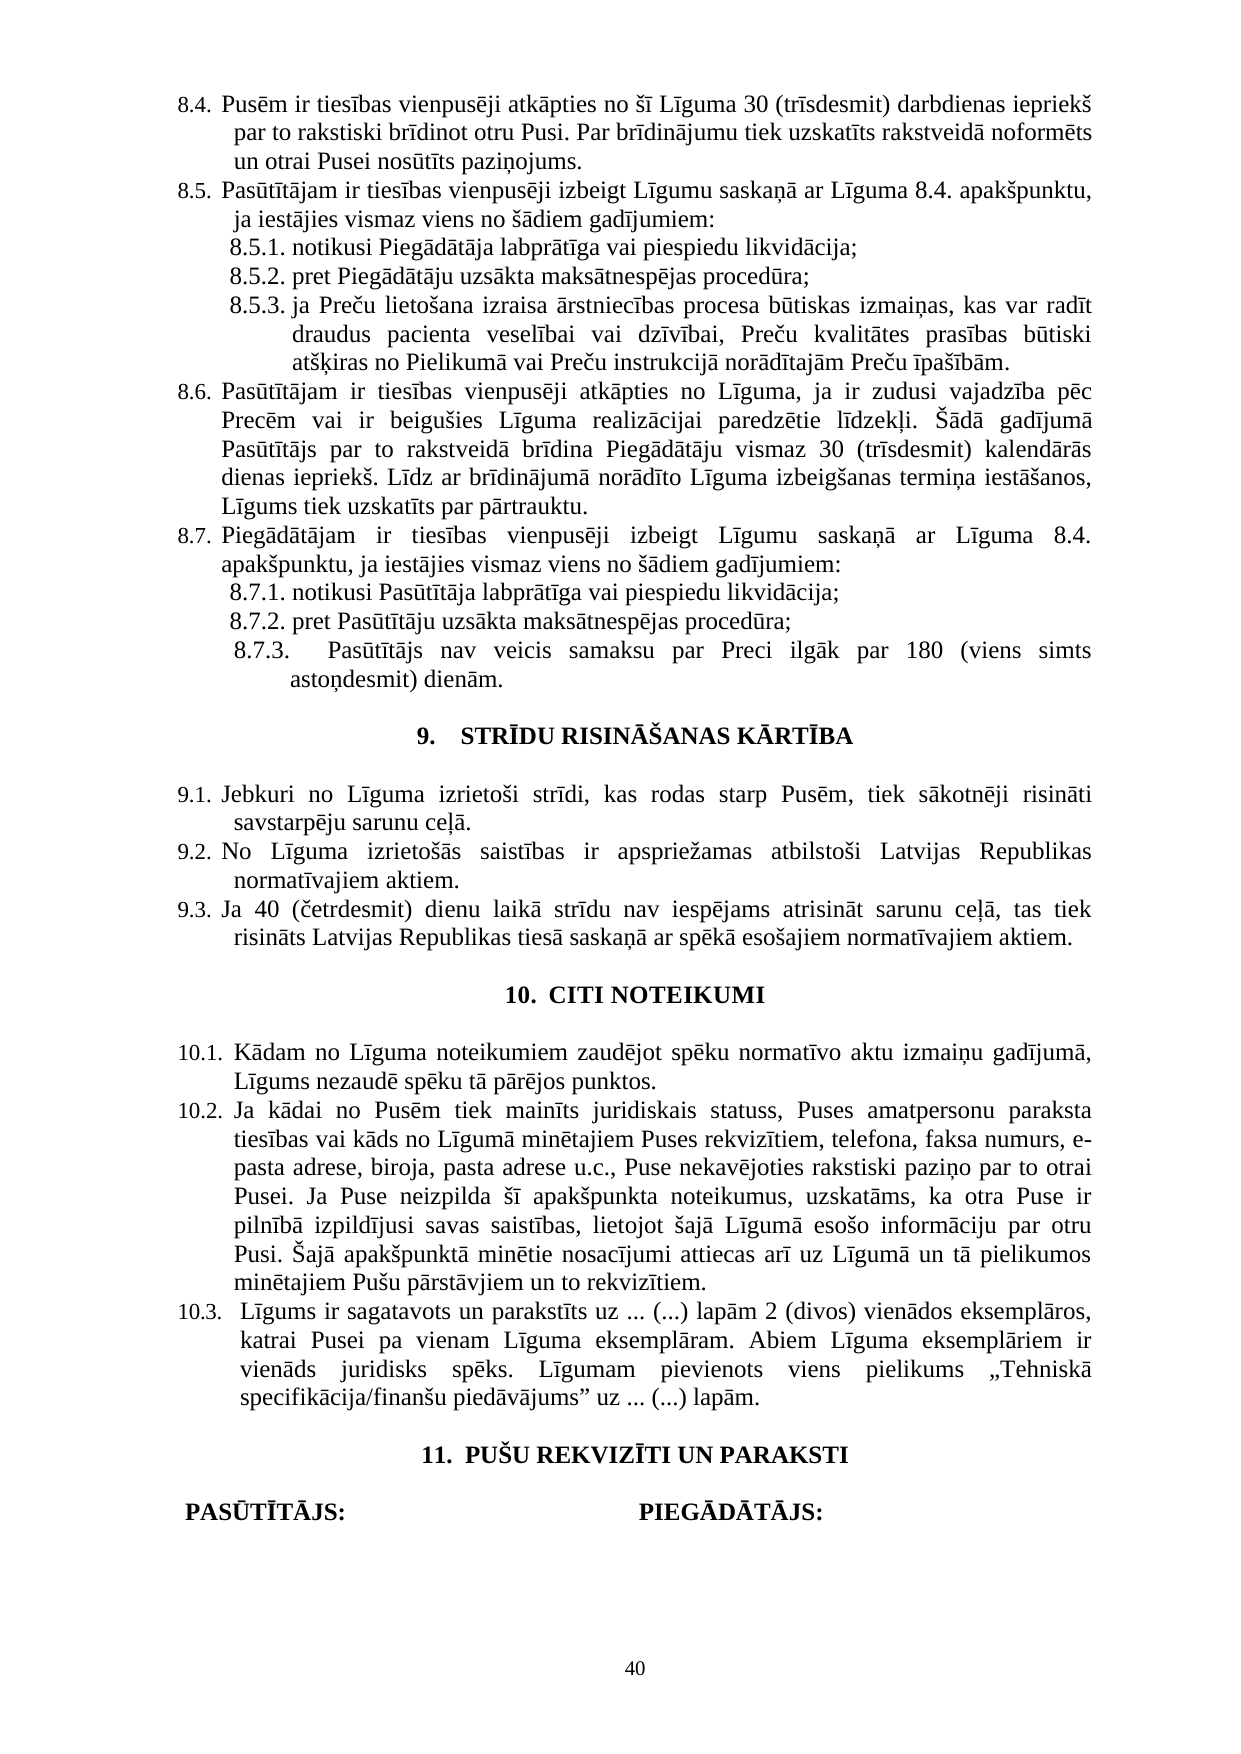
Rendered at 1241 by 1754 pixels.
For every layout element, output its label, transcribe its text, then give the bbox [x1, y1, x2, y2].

list notikusi Piegādātāja labprātīga vai piespiedu likvidācija; [229, 232, 1093, 261]
list Ja 40 (četrdesmit) dienu laikā strīdu nav iespējams atrisināt sarunu ceļā, tas tiek risināts Latvijas Republikas tiesā saskaņā ar spēkā esošajiem normatīvajiem aktiem. [177, 894, 1093, 951]
list ir sagatavots un parakstīts uz ... (...) lapām 2 (divos) vienādos eksemplāros, katrai Pusei pa vienam Līguma eksemplāram. Abiem Līguma eksemplāriem ir vienāds juridisks spēks. Līgumam pievienots viens pielikums „Tehniskā specifikācija/finanšu piedāvājums” uz ... (...) lapām. [177, 1296, 1093, 1411]
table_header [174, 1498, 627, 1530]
list pret Piegādātāju uzsākta maksātnespējas procedūra; [229, 261, 1093, 290]
list Pasūtītājam ir tiesības vienpusēji atkāpties no Līguma, ja ir zudusi vajadzība pēc Precēm vai ir beigušies Līguma realizācijai paredzētie līdzekļi. Šādā gadījumā Pasūtītājs par to rakstveidā brīdina Piegādātāju vismaz 30 (trīsdesmit) kalendārās dienas iepriekš. Līdz ar brīdinājumā norādīto Līguma izbeigšanas termiņa iestāšanos, tiek uzskatīts par pārtrauktu. [177, 376, 1093, 520]
list Piegādātājam ir tiesības vienpusēji izbeigt Līgumu saskaņā ar Līguma 8.4. apakšpunktu, ja iestājies vismaz viens no šādiem gadījumiem: [177, 520, 1093, 577]
list No Līguma izrietošās saistības ir apspriežamas atbilstoši Latvijas Republikas normatīvajiem aktiem. [177, 836, 1093, 894]
list Pasūtītājs nav veicis samaksu par Preci ilgāk par 180 (viens simts astoņdesmit) dienām. [233, 635, 1093, 692]
list Pusēm ir tiesības vienpusēji atkāpties no šī Līguma 30 (trīsdesmit) darbdienas iepriekš par to rakstiski brīdinot otru Pusi. Par brīdinājumu tiek uzskatīts rakstveidā noformēts un otrai Pusei nosūtīts . [177, 89, 1093, 175]
list pret Pasūtītāju uzsākta maksātnespējas procedūra; [229, 606, 1093, 635]
list Kādam no Līguma noteikumiem zaudējot spēku normatīvo aktu izmaiņu gadījumā, nezaudē spēku tā pārējos punktos. [177, 1037, 1093, 1095]
list CITI NOTEIKUMI [177, 980, 1093, 1009]
subtitle PUŠU REKVIZĪTI UN PARAKSTI [177, 1440, 1093, 1469]
list notikusi Pasūtītāja labprātīga vai piespiedu likvidācija; [229, 577, 1093, 606]
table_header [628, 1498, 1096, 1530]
list Pasūtītājam ir tiesības vienpusēji izbeigt Līgumu saskaņā ar Līguma 8.4. apakšpunktu, ja iestājies vismaz viens no šādiem gadījumiem: [177, 175, 1093, 232]
list Jebkuri no Līguma izrietoši strīdi, kas rodas starp Pusēm, tiek sākotnēji risināti savstarpēju sarunu ceļā. [177, 779, 1093, 836]
list ja Preču lietošana izraisa ārstniecības procesa būtiskas izmaiņas, kas var radīt draudus pacienta veselībai vai dzīvībai, Preču kvalitātes prasības būtiski atšķiras no Pielikumā vai Preču instrukcijā norādītajām Preču īpašībām. [229, 290, 1093, 376]
list Ja kādai no Pusēm tiek mainīts juridiskais statuss, Puses amatpersonu paraksta tiesības vai kāds no Līgumā minētajiem Puses rekvizītiem, telefona, faksa numurs, e-pasta adrese, biroja, pasta adrese u.c., Puse nekavējoties rakstiski paziņo par to otrai Pusei. Ja Puse neizpilda šī apakšpunkta noteikumus, uzskatāms, ka otra Puse ir pilnībā izpildījusi savas saistības, lietojot šajā Līgumā esošo informāciju par otru Pusi. Šajā apakšpunktā minētie nosacījumi attiecas arī uz Līgumā un tā pielikumos minētajiem Pušu pārstāvjiem un to rekvizītiem. [177, 1095, 1093, 1296]
list Strīdu risināšanas kārtība [177, 721, 1093, 750]
